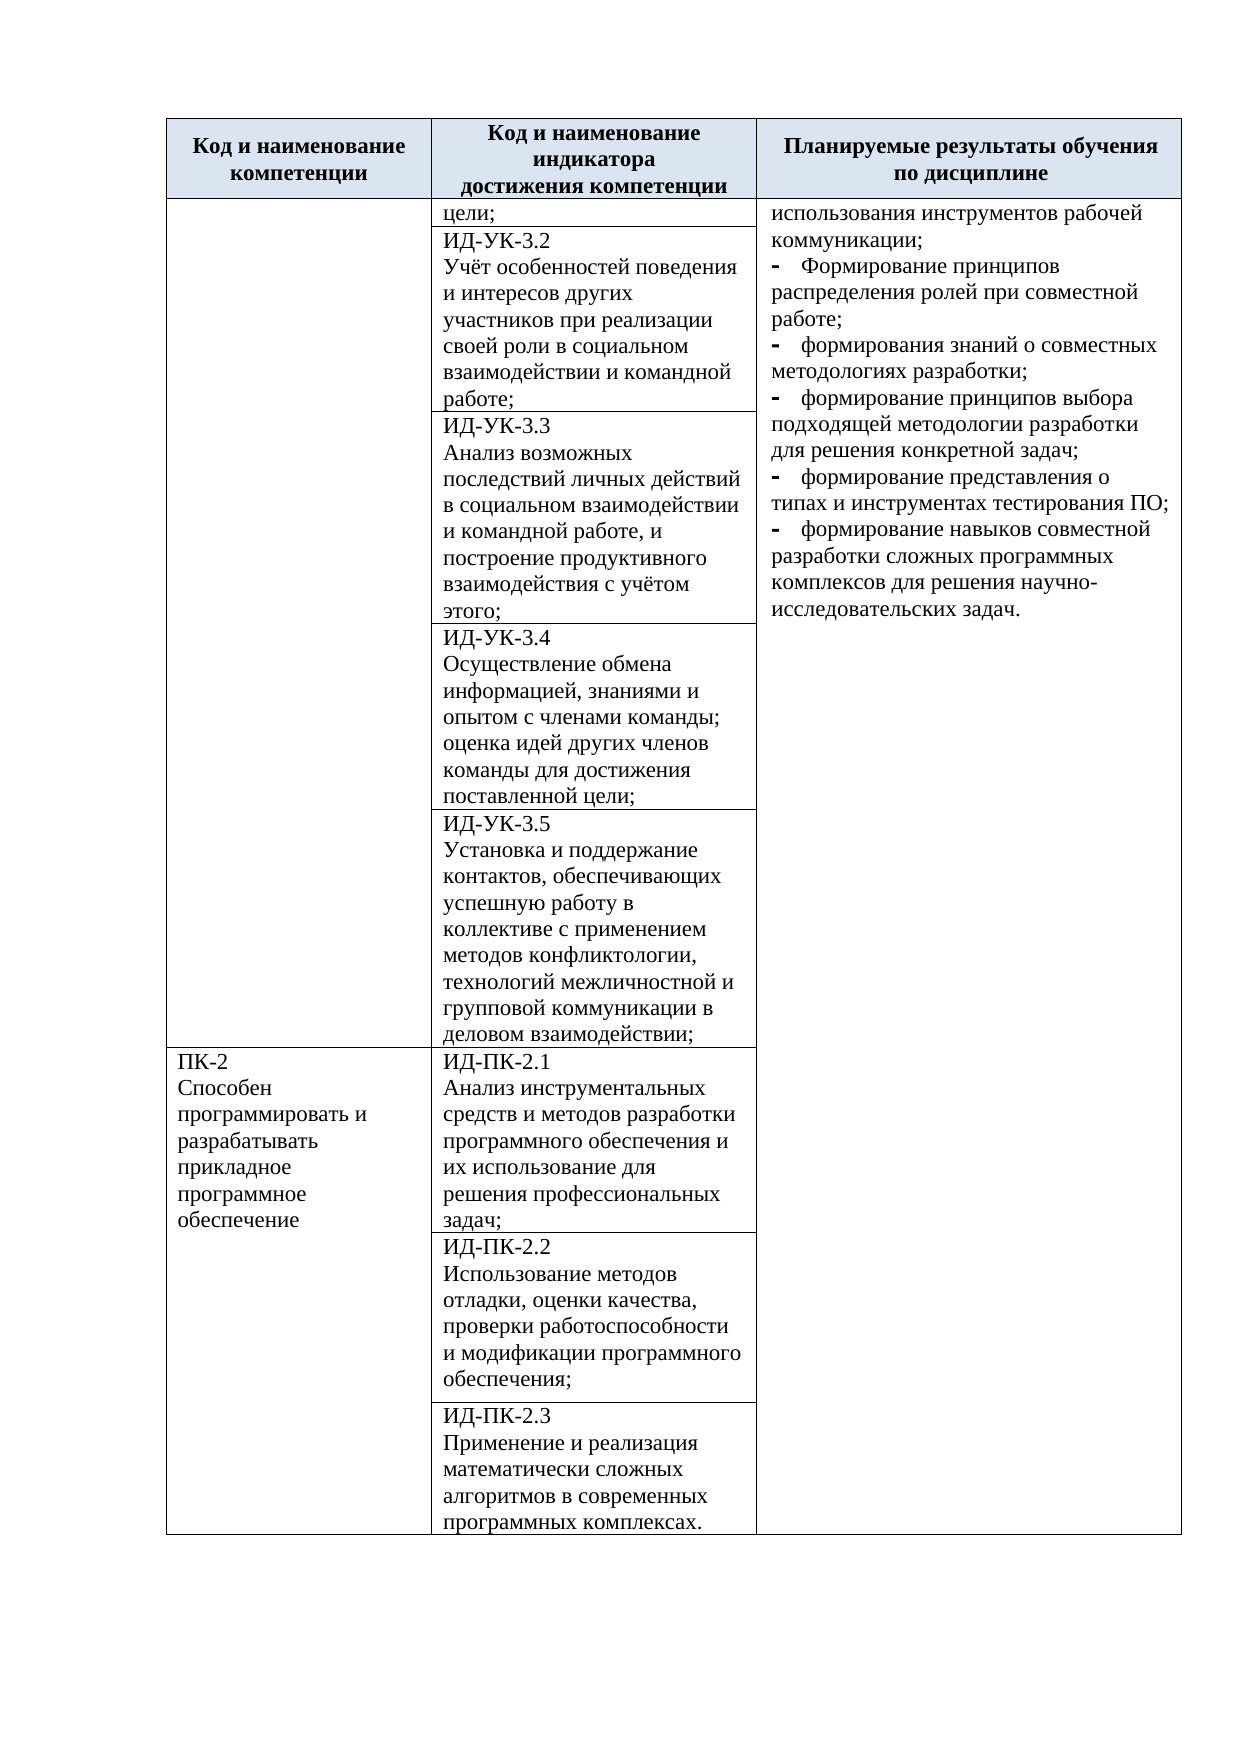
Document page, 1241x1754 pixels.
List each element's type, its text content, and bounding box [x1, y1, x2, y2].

table_cell ИД-УК-3.5 Установка и поддержание контактов, обеспечивающих успешную работу в коллективе с применением методов конфликтологии, технологий межличностной и групповой коммуникации в деловом взаимодействии; [432, 810, 756, 1047]
table_header Код и наименование индикатора достижения компетенции [432, 119, 756, 198]
table_cell ИД-УК-3.4 Осуществление обмена информацией, знаниями и опытом с членами команды; оценка идей других членов команды для достижения поставленной цели; [432, 624, 756, 808]
table_cell ИД-ПК-2.1 Анализ инструментальных средств и методов разработки программного обеспечения и их использование для решения профессиональных задач; [432, 1048, 756, 1232]
table_cell ИД-ПК-2.3 Применение и реализация математически сложных алгоритмов в современных программных комплексах. [432, 1403, 756, 1534]
table_header Код и наименование компетенции [167, 119, 431, 198]
table_cell ПК-2 Способен программировать и разрабатывать прикладное программное обеспечение [167, 1048, 431, 1534]
table_cell ИД-ПК-2.2 Использование методов отладки, оценки качества, проверки работоспособности и модификации программного обеспечения; [432, 1233, 756, 1402]
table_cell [167, 199, 431, 1047]
table_cell ИД-УК-3.3 Анализ возможных последствий личных действий в социальном взаимодействии и командной работе, и построение продуктивного взаимодействия с учётом этого; [432, 412, 756, 623]
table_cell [432, 199, 756, 226]
table_cell ИД-УК-3.2 Учёт особенностей поведения и интересов других участников при реализации своей роли в социальном взаимодействии и командной работе; [432, 227, 756, 411]
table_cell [757, 199, 1181, 1534]
table_header Планируемые результаты обучения по дисциплине [757, 119, 1181, 198]
